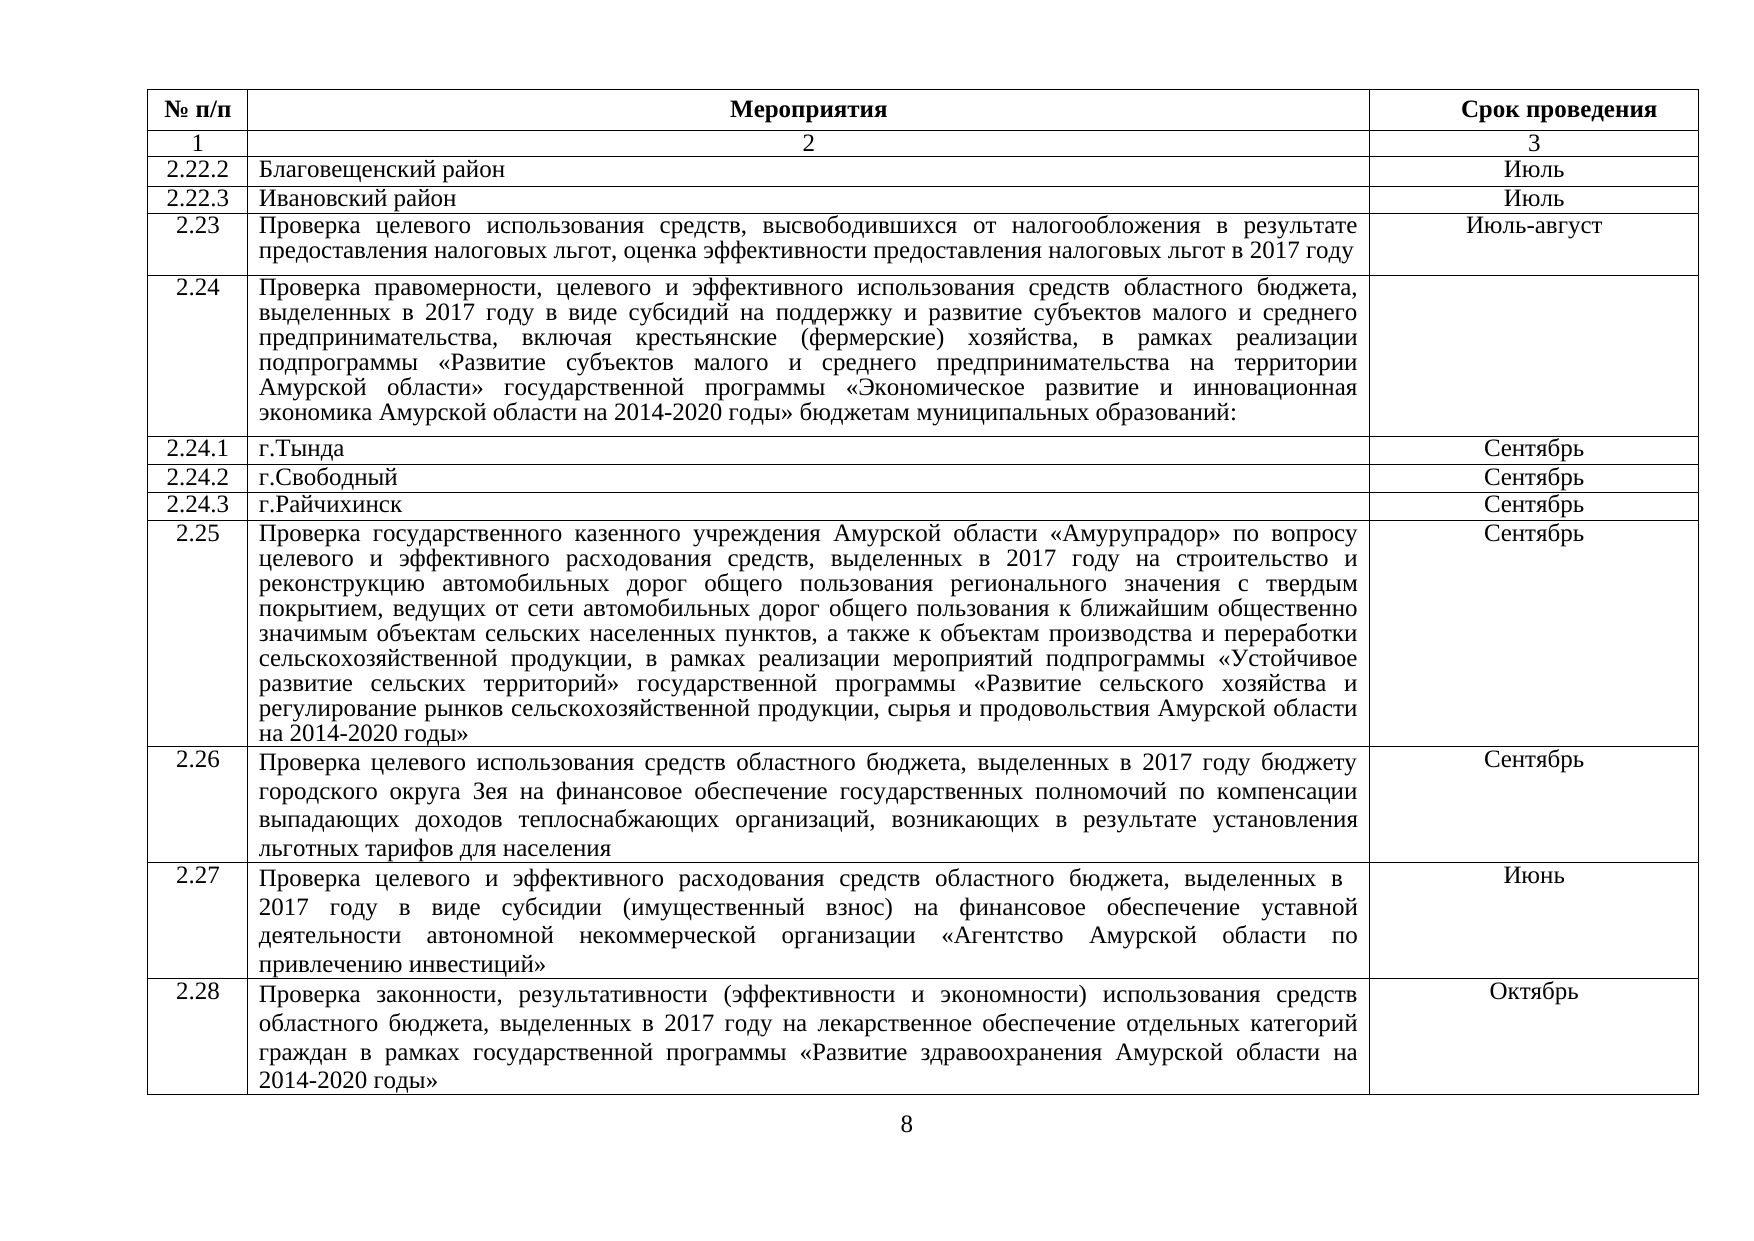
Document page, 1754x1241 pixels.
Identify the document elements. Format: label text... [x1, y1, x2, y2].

table_cell Сентябрь [1370, 521, 1698, 746]
table_header № п/п [148, 90, 247, 130]
table_cell 2.26 [148, 747, 247, 862]
table_cell Проверка правомерности, целевого и эффективного использования средств областного бюджета, выделенных в 2017 году в виде субсидий на поддержку и развитие субъектов малого и среднего предпринимательства, включая крестьянские (фермерские) хозяйства, в рамках реализации подпрограммы «Развитие субъектов малого и среднего предпринимательства на территории Амурской области» государственной программы «Экономическое развитие и инновационная экономика Амурской области на 2014-2020 годы» бюджетам муниципальных образований: [248, 276, 1369, 436]
table_cell Проверка законности, результативности (эффективности и экономности) использования средств областного бюджета, выделенных в 2017 году на лекарственное обеспечение отдельных категорий граждан в рамках государственной программы «Развитие здравоохранения Амурской области на 2014-2020 годы» [248, 979, 1369, 1094]
table_cell Июль [1370, 157, 1698, 186]
table_cell 2.28 [148, 979, 247, 1094]
table_cell Проверка государственного казенного учреждения Амурской области «Амурупрадор» по вопросу целевого и эффективного расходования средств, выделенных в 2017 году на строительство и реконструкцию автомобильных дорог общего пользования регионального значения с твердым покрытием, ведущих от сети автомобильных дорог общего пользования к ближайшим общественно значимым объектам сельских населенных пунктов, а также к объектам производства и переработки сельскохозяйственной продукции, в рамках реализации мероприятий подпрограммы «Устойчивое развитие сельских территорий» государственной программы «Развитие сельского хозяйства и регулирование рынков сельскохозяйственной продукции, сырья и продовольствия Амурской области на 2014-2020 годы» [248, 521, 1369, 746]
table_cell Сентябрь [1370, 437, 1698, 464]
table_cell 2.23 [148, 214, 247, 274]
table_cell Июнь [1370, 863, 1698, 978]
table_cell 2.24.1 [148, 437, 247, 464]
table_header Мероприятия [248, 90, 1369, 130]
table_cell 2.24.2 [148, 465, 247, 492]
table_cell Октябрь [1370, 979, 1698, 1094]
table_cell Проверка целевого и эффективного расходования средств областного бюджета, выделенных в 2017 году в виде субсидии (имущественный взнос) на финансовое обеспечение уставной деятельности автономной некоммерческой организации «Агентство Амурской области по привлечению инвестиций» [248, 863, 1369, 978]
table_cell [1370, 276, 1698, 436]
table_cell 3 [1370, 131, 1698, 156]
table_cell 1 [148, 131, 247, 156]
table_cell Июль [1370, 187, 1698, 212]
table_cell 2 [248, 131, 1369, 156]
table_cell Сентябрь [1370, 747, 1698, 862]
table_cell Благовещенский район [248, 157, 1369, 186]
table_cell г.Свободный [248, 465, 1369, 492]
table_cell 2.24.3 [148, 493, 247, 520]
table_cell 2.22.2 [148, 157, 247, 186]
table_cell 2.27 [148, 863, 247, 978]
table_cell г.Райчихинск [248, 493, 1369, 520]
table_cell Июль-август [1370, 214, 1698, 274]
table_cell 2.24 [148, 276, 247, 436]
table_cell г.Тында [248, 437, 1369, 464]
table_cell Проверка целевого использования средств, высвободившихся от налогообложения в результате предоставления налоговых льгот, оценка эффективности предоставления налоговых льгот в 2017 году [248, 214, 1369, 274]
table_cell Ивановский район [248, 187, 1369, 212]
table_cell 2.22.3 [148, 187, 247, 212]
table_cell 2.25 [148, 521, 247, 746]
table_cell Сентябрь [1370, 493, 1698, 520]
table_header Срок проведения [1370, 90, 1698, 130]
table_cell Проверка целевого использования средств областного бюджета, выделенных в 2017 году бюджету городского округа Зея на финансовое обеспечение государственных полномочий по компенсации выпадающих доходов теплоснабжающих организаций, возникающих в результате установления льготных тарифов для населения [248, 747, 1369, 862]
table_cell Сентябрь [1370, 465, 1698, 492]
